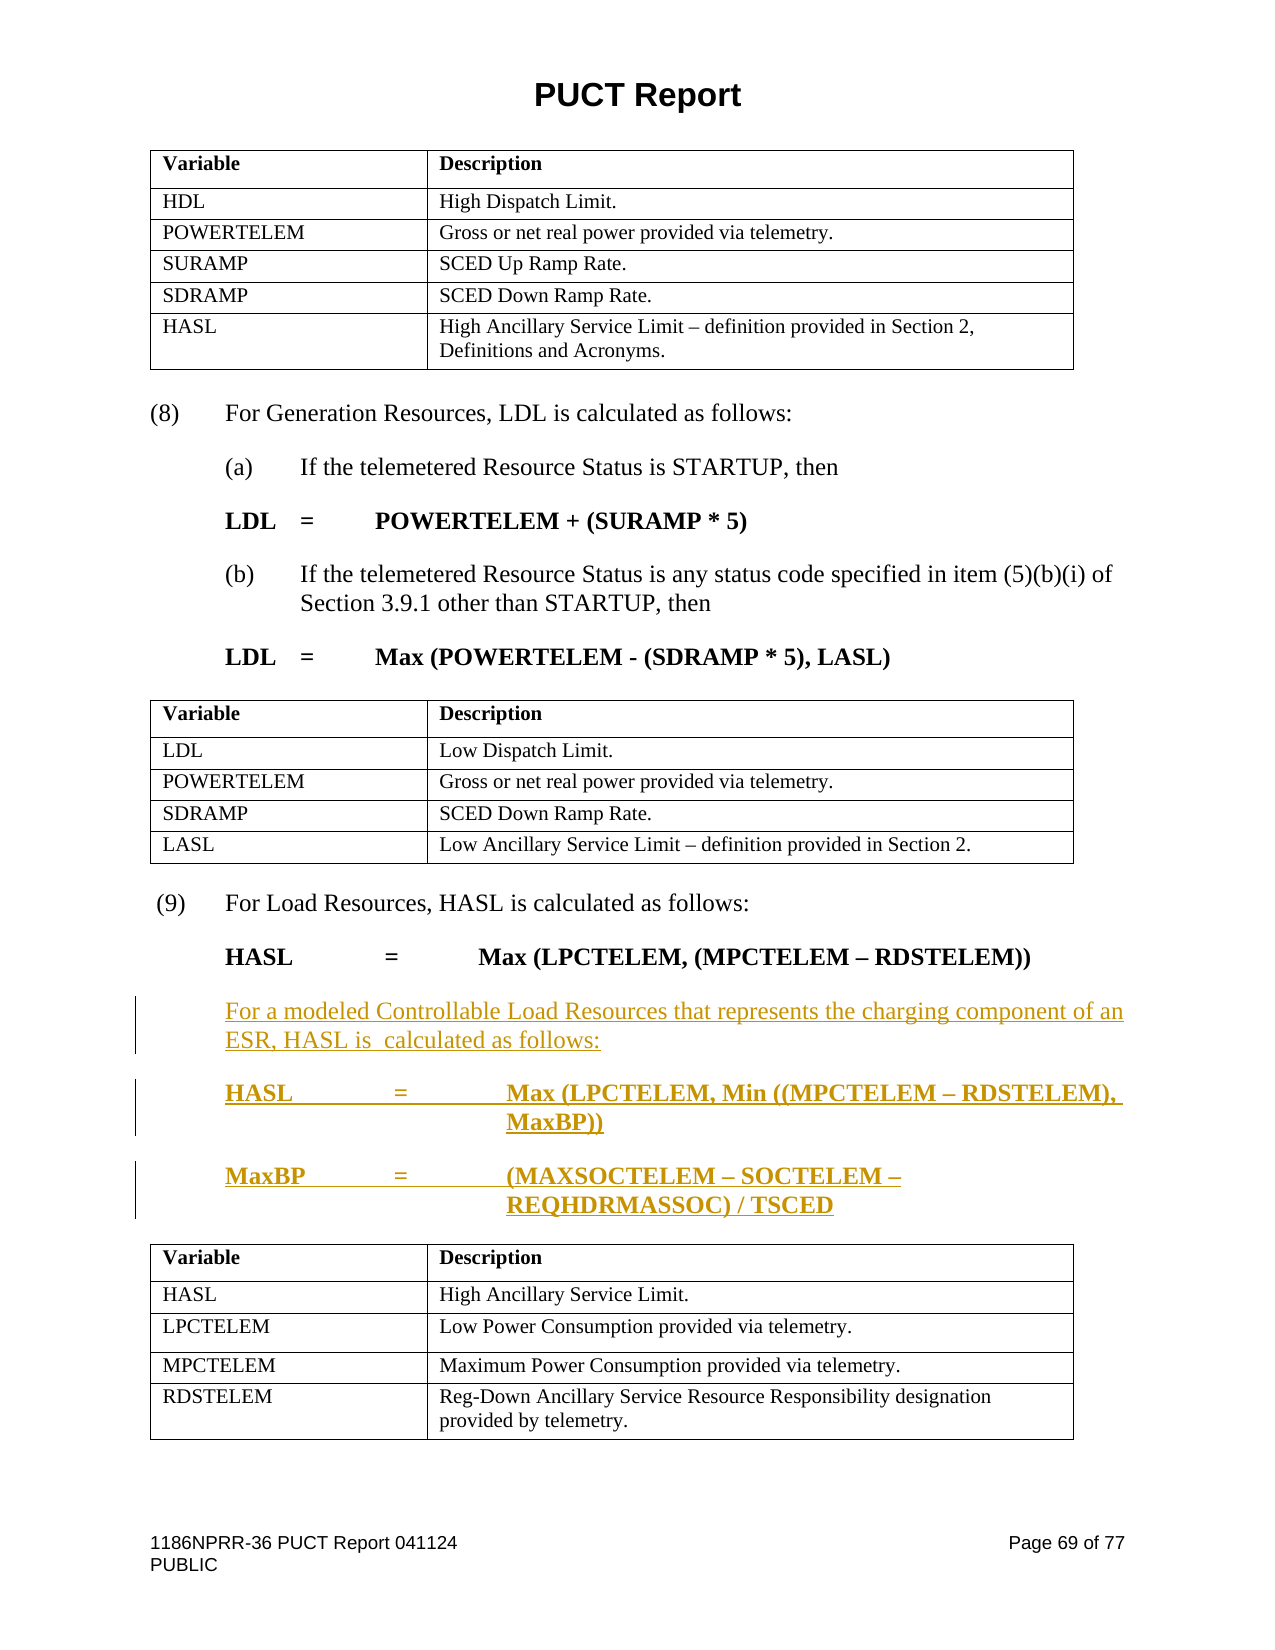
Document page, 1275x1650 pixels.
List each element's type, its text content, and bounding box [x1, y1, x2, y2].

text LDL = POWERTELEM + (SURAMP * 5) [225, 506, 1125, 534]
table_cell LASL [151, 832, 427, 862]
table_cell HDL [151, 189, 427, 219]
table_cell Reg-Down Ancillary Service Resource Responsibility designation provided by telemetry. [428, 1384, 1073, 1438]
table_cell High Ancillary Service Limit – definition provided in Section 2, Definitions and Acronyms. [428, 314, 1073, 368]
table_header Variable [151, 701, 427, 737]
table_cell POWERTELEM [151, 770, 427, 800]
text LDL = Max (POWERTELEM - (SDRAMP * 5), LASL) [225, 642, 1125, 699]
table_cell LPCTELEM [151, 1314, 427, 1352]
table_cell RDSTELEM [151, 1384, 427, 1438]
table_cell SCED Down Ramp Rate. [428, 283, 1073, 313]
text (b) If the telemetered Resource Status is any status code specified in item (5)(b)(i) of Section 3.9.1 other than STARTUP, then [225, 559, 1125, 617]
text (9) For Load Resources, HASL is calculated as follows: [150, 888, 1125, 917]
text (a) If the telemetered Resource Status is STARTUP, then [225, 452, 1125, 481]
table_header Description [428, 701, 1073, 737]
table_cell LDL [151, 738, 427, 768]
table_cell SCED Up Ramp Rate. [428, 251, 1073, 282]
table_cell High Ancillary Service Limit. [428, 1282, 1073, 1312]
table_cell MPCTELEM [151, 1353, 427, 1383]
table_cell Low Power Consumption provided via telemetry. [428, 1314, 1073, 1352]
table_cell SURAMP [151, 251, 427, 282]
text (8) For Generation Resources, LDL is calculated as follows: [150, 369, 1125, 427]
table_cell SCED Down Ramp Rate. [428, 801, 1073, 831]
table_cell Low Ancillary Service Limit – definition provided in Section 2. [428, 832, 1073, 862]
table_header Variable [151, 151, 427, 188]
table_cell High Dispatch Limit. [428, 189, 1073, 219]
table_cell SDRAMP [151, 283, 427, 313]
table_cell SDRAMP [151, 801, 427, 831]
table_header Description [428, 1245, 1073, 1281]
table_cell POWERTELEM [151, 220, 427, 250]
table_header Description [428, 151, 1073, 188]
table_cell HASL [151, 314, 427, 368]
table_cell Gross or net real power provided via telemetry. [428, 220, 1073, 250]
table_cell Gross or net real power provided via telemetry. [428, 770, 1073, 800]
table_cell Low Dispatch Limit. [428, 738, 1073, 768]
table_header Variable [151, 1245, 427, 1281]
text HASL = Max (LPCTELEM, (MPCTELEM – RDSTELEM)) [225, 942, 1125, 971]
table_cell HASL [151, 1282, 427, 1312]
table_cell Maximum Power Consumption provided via telemetry. [428, 1353, 1073, 1383]
